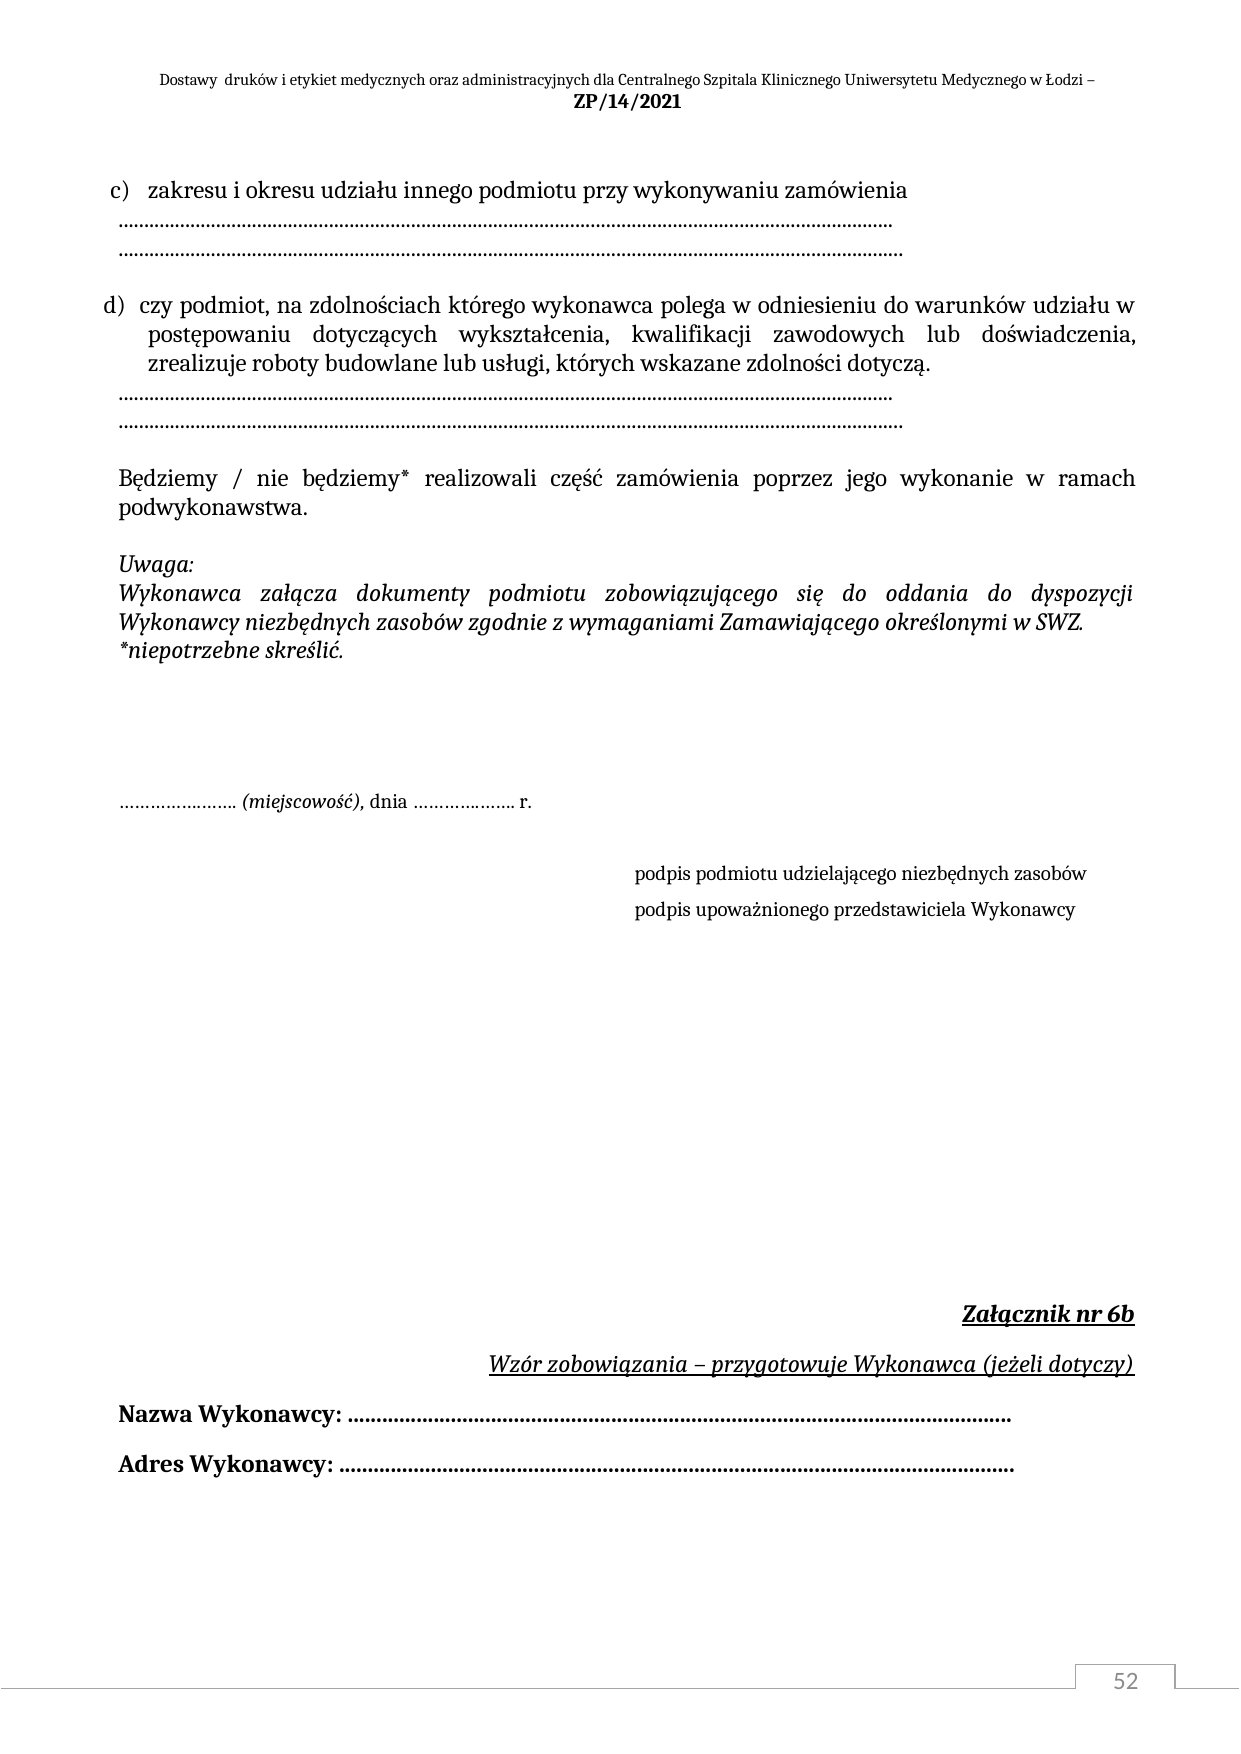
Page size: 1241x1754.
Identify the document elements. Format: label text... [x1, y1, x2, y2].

text Nazwa Wykonawcy: .................................................................................................................... [118, 1379, 1137, 1429]
text Uwaga: [118, 550, 1146, 579]
text Wzór zobowiązania – przygotowuje Wykonawca (jeżeli dotyczy) [118, 1329, 1137, 1379]
text Załącznik nr 6b [118, 1300, 1137, 1329]
text d) czy podmiot, na zdolnościach którego wykonawca polega w odniesieniu do warunków udziału w postępowaniu dotyczących wykształcenia, kwalifikacji zawodowych lub doświadczenia, zrealizuje roboty budowlane lub usługi, których wskazane zdolności dotyczą. [103, 291, 1137, 378]
text podpis podmiotu udzielającego niezbędnych zasobów [561, 862, 1137, 886]
text podpis upoważnionego przedstawiciela Wykonawcy [561, 898, 1137, 922]
text …………….……. (miejscowość), dnia ………….……. r. [118, 790, 1137, 814]
text Adres Wykonawcy: ...................................................................................................................... [118, 1429, 1137, 1479]
list zakresu i okresu udziału innego podmiotu przy wykonywaniu zamówienia [110, 176, 1137, 205]
text Będziemy / nie będziemy* realizowali część zamówienia poprzez jego wykonanie w ramach podwykonawstwa. [118, 464, 1137, 521]
text Wykonawca załącza dokumenty podmiotu zobowiązującego się do oddania do dyspozycji Wykonawcy niezbędnych zasobów zgodnie z wymaganiami Zamawiającego określonymi w SWZ. [118, 579, 1137, 636]
text *niepotrzebne skreślić. [118, 636, 1137, 665]
